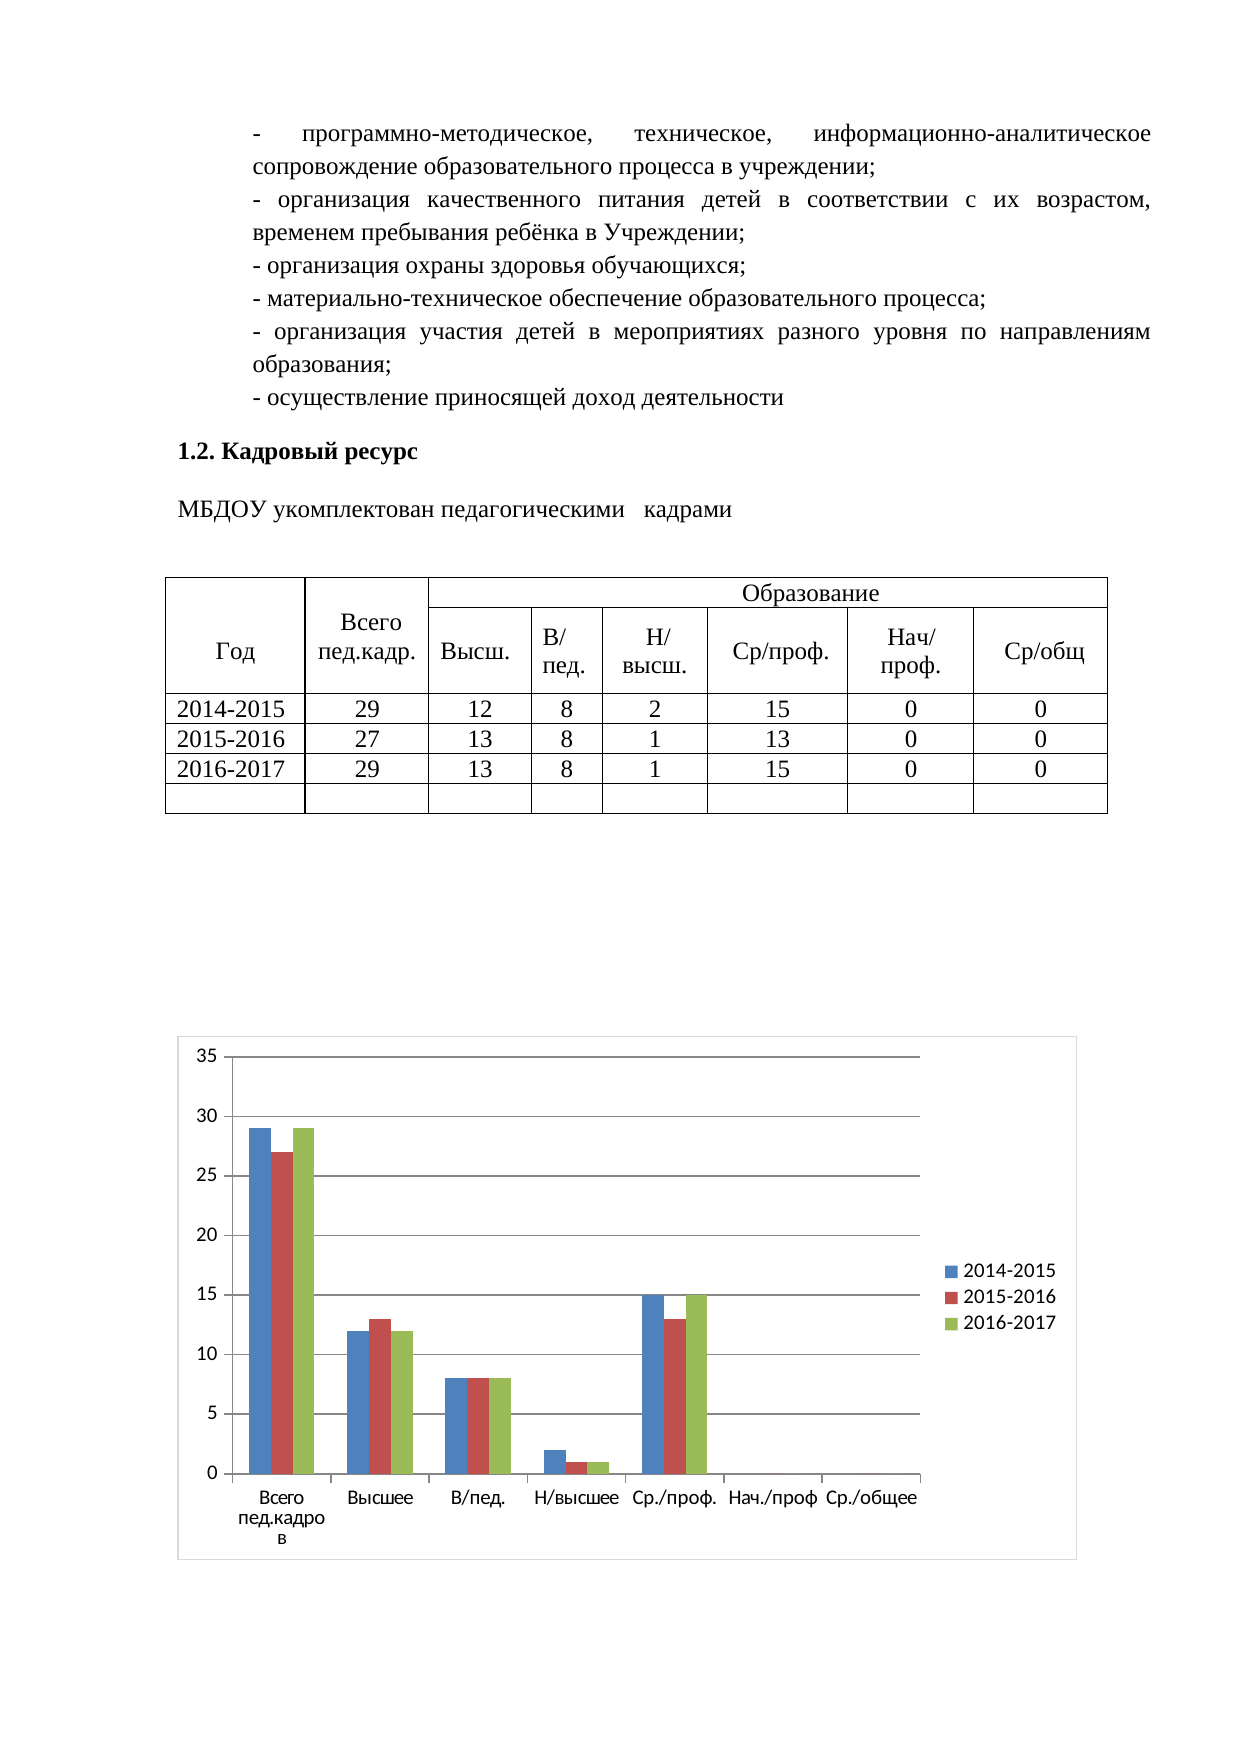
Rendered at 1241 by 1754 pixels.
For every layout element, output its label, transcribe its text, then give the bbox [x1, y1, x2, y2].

table_cell [429, 784, 531, 812]
table_cell 8 [532, 754, 602, 783]
list - программно-методическое, техническое, информационно-аналитическое сопровождение образовательного процесса в учреждении; [252, 118, 1152, 180]
table_cell [532, 784, 602, 812]
table_cell Высш. [429, 608, 531, 693]
table_cell 13 [429, 724, 531, 753]
table_cell Ср/проф. [708, 608, 847, 693]
table_cell 13 [708, 724, 847, 753]
text 1.2. Кадровый ресурс [177, 436, 1152, 465]
list - осуществление приносящей доход деятельности [252, 382, 1152, 411]
table_cell 8 [532, 724, 602, 753]
table_cell В/пед. [532, 608, 602, 693]
table_cell 2014-2015 [166, 694, 304, 723]
table_cell 2016-2017 [166, 754, 304, 783]
table_cell 0 [848, 724, 973, 753]
table_cell 8 [532, 694, 602, 723]
list - организация участия детей в мероприятиях разного уровня по направлениям образования; [252, 316, 1152, 378]
table_cell [974, 784, 1107, 812]
table_cell 13 [429, 754, 531, 783]
table_cell 29 [306, 754, 428, 783]
table_cell 0 [974, 754, 1107, 783]
table_header Образование [429, 578, 1107, 607]
table_cell 0 [848, 694, 973, 723]
table_cell 29 [306, 694, 428, 723]
list - организация качественного питания детей в соответствии с их возрастом, временем пребывания ребёнка в Учреждении; [252, 184, 1152, 246]
list - материально-техническое обеспечение образовательного процесса; [252, 283, 1152, 312]
table_cell [306, 784, 428, 812]
table_header Всего пед.кадр. [306, 578, 428, 693]
table_cell 0 [974, 724, 1107, 753]
table_cell 15 [708, 694, 847, 723]
table_cell Н/высш. [603, 608, 707, 693]
table_cell [848, 784, 973, 812]
table_cell 0 [974, 694, 1107, 723]
table_cell 0 [848, 754, 973, 783]
table_cell [603, 784, 707, 812]
table_cell [708, 784, 847, 812]
table_cell 15 [708, 754, 847, 783]
table_header Год [166, 578, 304, 693]
table_cell 2 [603, 694, 707, 723]
table_cell Ср/общ [974, 608, 1107, 693]
table_cell 12 [429, 694, 531, 723]
list - организация охраны здоровья обучающихся; [252, 250, 1152, 279]
table_cell 2015-2016 [166, 724, 304, 753]
table_cell [166, 784, 304, 812]
table_cell 1 [603, 724, 707, 753]
table_cell 27 [306, 724, 428, 753]
table_cell Нач/проф. [848, 608, 973, 693]
text МБДОУ укомплектован педагогическими кадрами [177, 494, 1152, 522]
table_cell 1 [603, 754, 707, 783]
